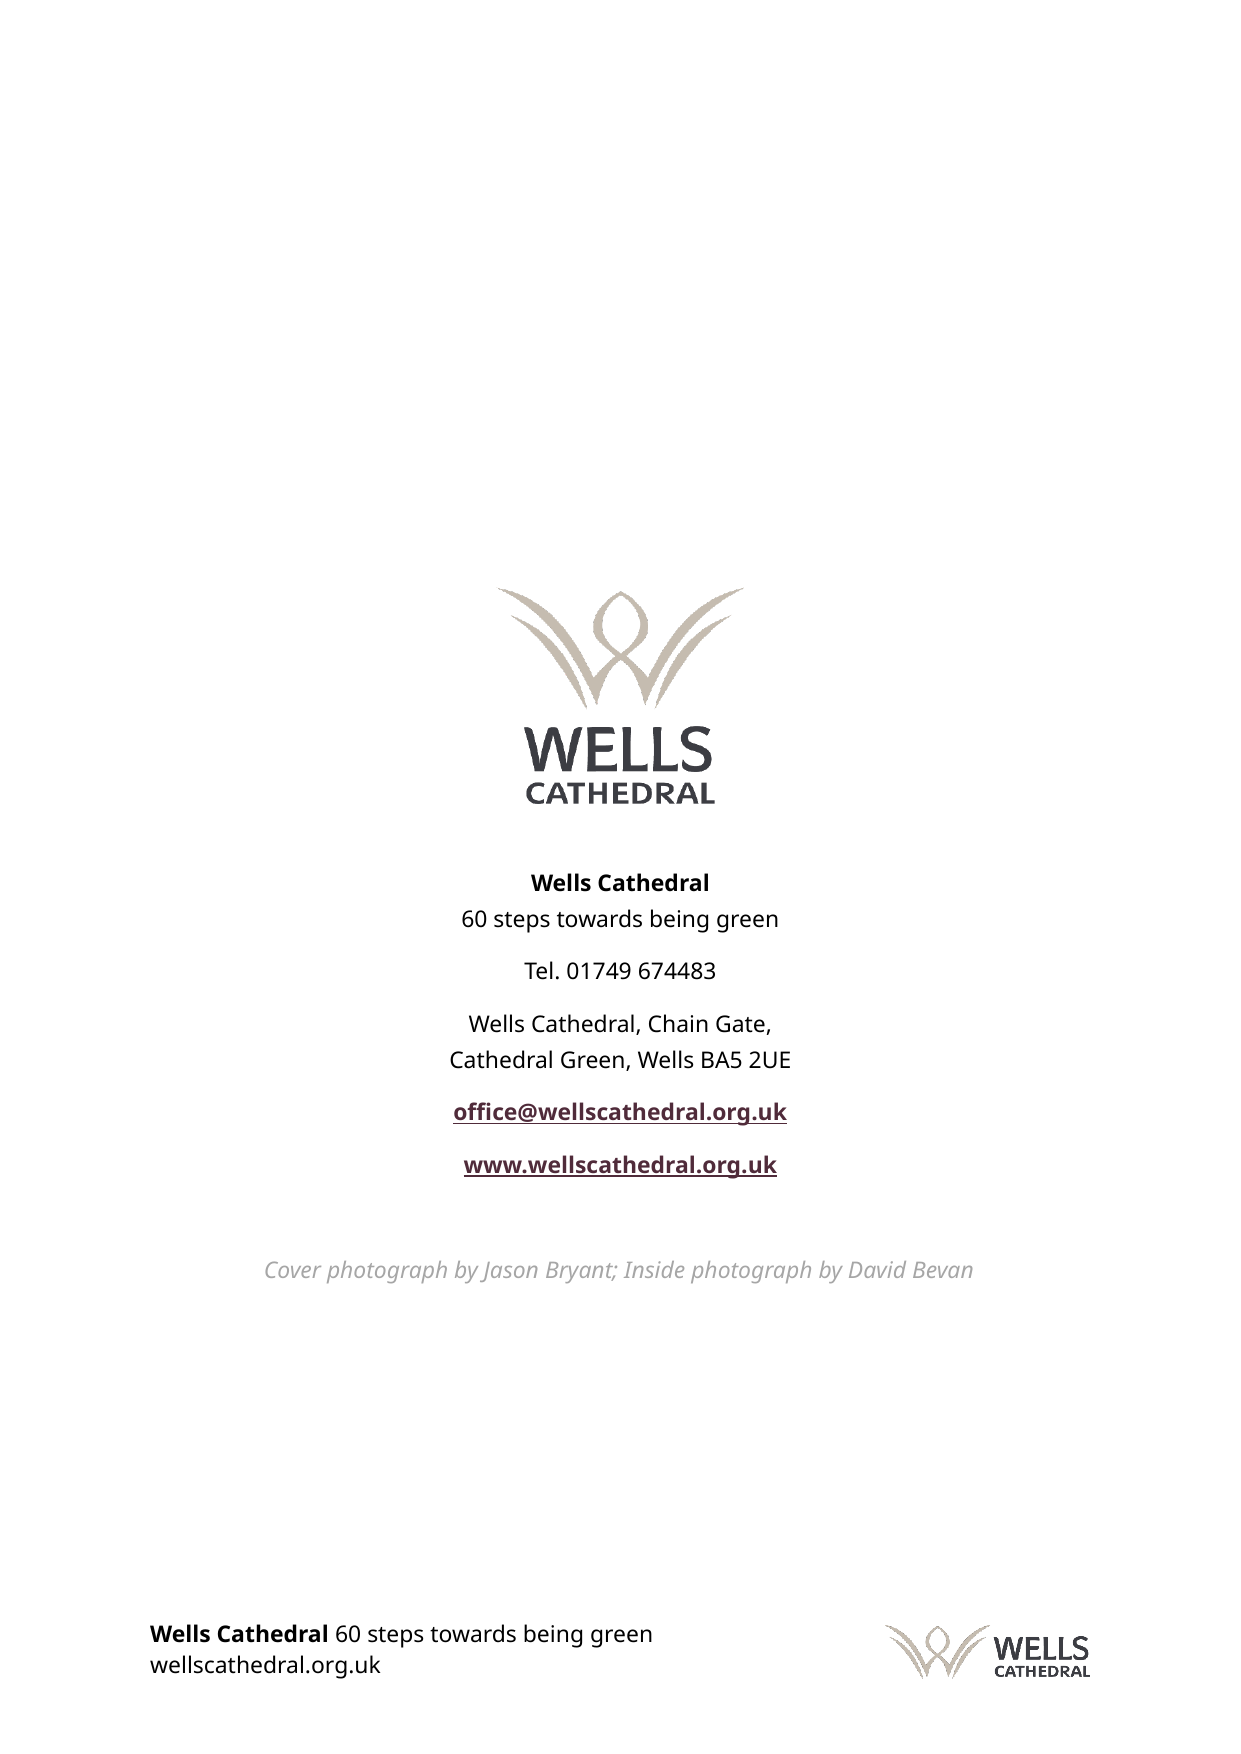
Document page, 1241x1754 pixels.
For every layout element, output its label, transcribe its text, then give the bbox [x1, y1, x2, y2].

text Wells Cathedral 60 steps towards being green [150, 867, 1090, 934]
text Wells Cathedral, Chain Gate, Cathedral Green, Wells BA5 2UE [150, 1008, 1090, 1075]
text www.wellscathedral.org.uk [150, 1149, 1090, 1180]
text Tel. 01749 674483 [150, 955, 1090, 986]
picture [883, 1625, 1090, 1679]
picture [496, 587, 744, 804]
text Cover photograph by Jason Bryant; Inside photograph by David Bevan [150, 1254, 1090, 1285]
text office@wellscathedral.org.uk [150, 1096, 1090, 1127]
